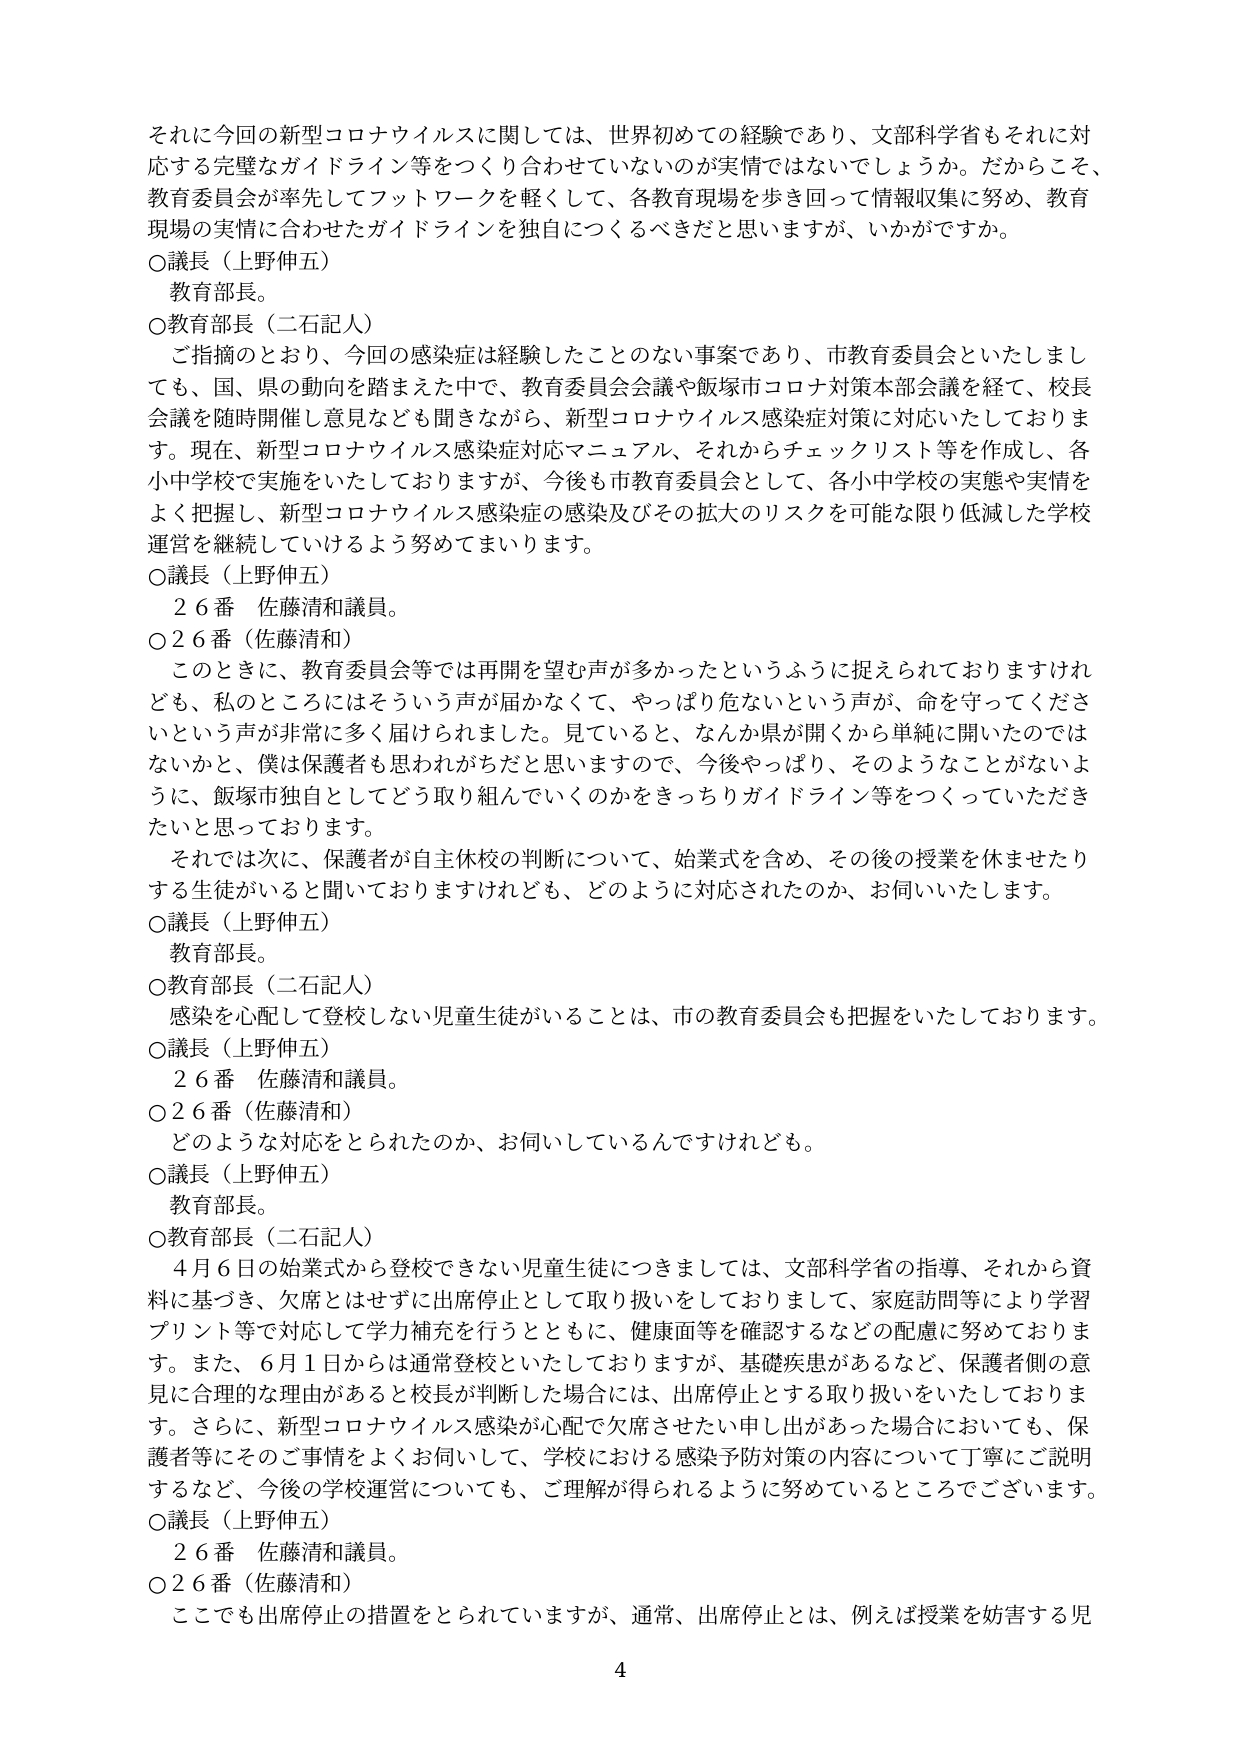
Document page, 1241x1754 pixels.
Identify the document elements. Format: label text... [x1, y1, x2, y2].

text このときに、教育委員会等では再開を望む声が多かったというふうに捉えられておりますけれども、私のところにはそういう声が届かなくて、やっぱり危ないという声が、命を守ってくださいという声が非常に多く届けられました。見ていると、なんか県が開くから単純に開いたのではないかと、僕は保護者も思われがちだと思いますので、今後やっぱり、そのようなことがないように、飯塚市独自としてどう取り組んでいくのかをきっちりガイドライン等をつくっていただきたいと思っております。 [148, 653, 1092, 842]
text ２６番 佐藤清和議員。 [148, 1535, 1092, 1566]
text ○議長（上野伸五） [148, 905, 1092, 937]
text ○教育部長（二石記人） [148, 307, 1092, 338]
text ○議長（上野伸五） [148, 1031, 1092, 1063]
text ○議長（上野伸五） [148, 1157, 1092, 1189]
text 教育部長。 [148, 937, 1092, 968]
text 教育部長。 [148, 1189, 1092, 1220]
text どのような対応をとられたのか、お伺いしているんですけれども。 [148, 1126, 1092, 1157]
text ２６番 佐藤清和議員。 [148, 590, 1092, 622]
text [148, 118, 1092, 244]
text 感染を心配して登校しない児童生徒がいることは、市の教育委員会も把握をいたしております。 [148, 999, 1092, 1031]
text 教育部長。 [148, 276, 1092, 307]
text ○教育部長（二石記人） [148, 1220, 1092, 1252]
text ○議長（上野伸五） [148, 559, 1092, 590]
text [148, 1598, 1092, 1629]
text ２６番 佐藤清和議員。 [148, 1063, 1092, 1094]
text ○２６番（佐藤清和） [148, 622, 1092, 653]
text ４月６日の始業式から登校できない児童生徒につきましては、文部科学省の指導、それから資料に基づき、欠席とはせずに出席停止として取り扱いをしておりまして、家庭訪問等により学習プリント等で対応して学力補充を行うとともに、健康面等を確認するなどの配慮に努めております。また、６月１日からは通常登校といたしておりますが、基礎疾患があるなど、保護者側の意見に合理的な理由があると校長が判断した場合には、出席停止とする取り扱いをいたしております。さらに、新型コロナウイルス感染が心配で欠席させたい申し出があった場合においても、保護者等にそのご事情をよくお伺いして、学校における感染予防対策の内容について丁寧にご説明するなど、今後の学校運営についても、ご理解が得られるように努めているところでございます。 [148, 1252, 1092, 1503]
text ご指摘のとおり、今回の感染症は経験したことのない事案であり、市教育委員会といたしましても、国、県の動向を踏まえた中で、教育委員会会議や飯塚市コロナ対策本部会議を経て、校長会議を随時開催し意見なども聞きながら、新型コロナウイルス感染症対策に対応いたしております。現在、新型コロナウイルス感染症対応マニュアル、それからチェックリスト等を作成し、各小中学校で実施をいたしておりますが、今後も市教育委員会として、各小中学校の実態や実情をよく把握し、新型コロナウイルス感染症の感染及びその拡大のリスクを可能な限り低減した学校運営を継続していけるよう努めてまいります。 [148, 338, 1092, 559]
text ○教育部長（二石記人） [148, 968, 1092, 999]
text ○議長（上野伸五） [148, 244, 1092, 276]
text ○議長（上野伸五） [148, 1503, 1092, 1535]
text ○２６番（佐藤清和） [148, 1094, 1092, 1126]
text それでは次に、保護者が自主休校の判断について、始業式を含め、その後の授業を休ませたりする生徒がいると聞いておりますけれども、どのように対応されたのか、お伺いいたします。 [148, 842, 1092, 905]
text ○２６番（佐藤清和） [148, 1566, 1092, 1598]
